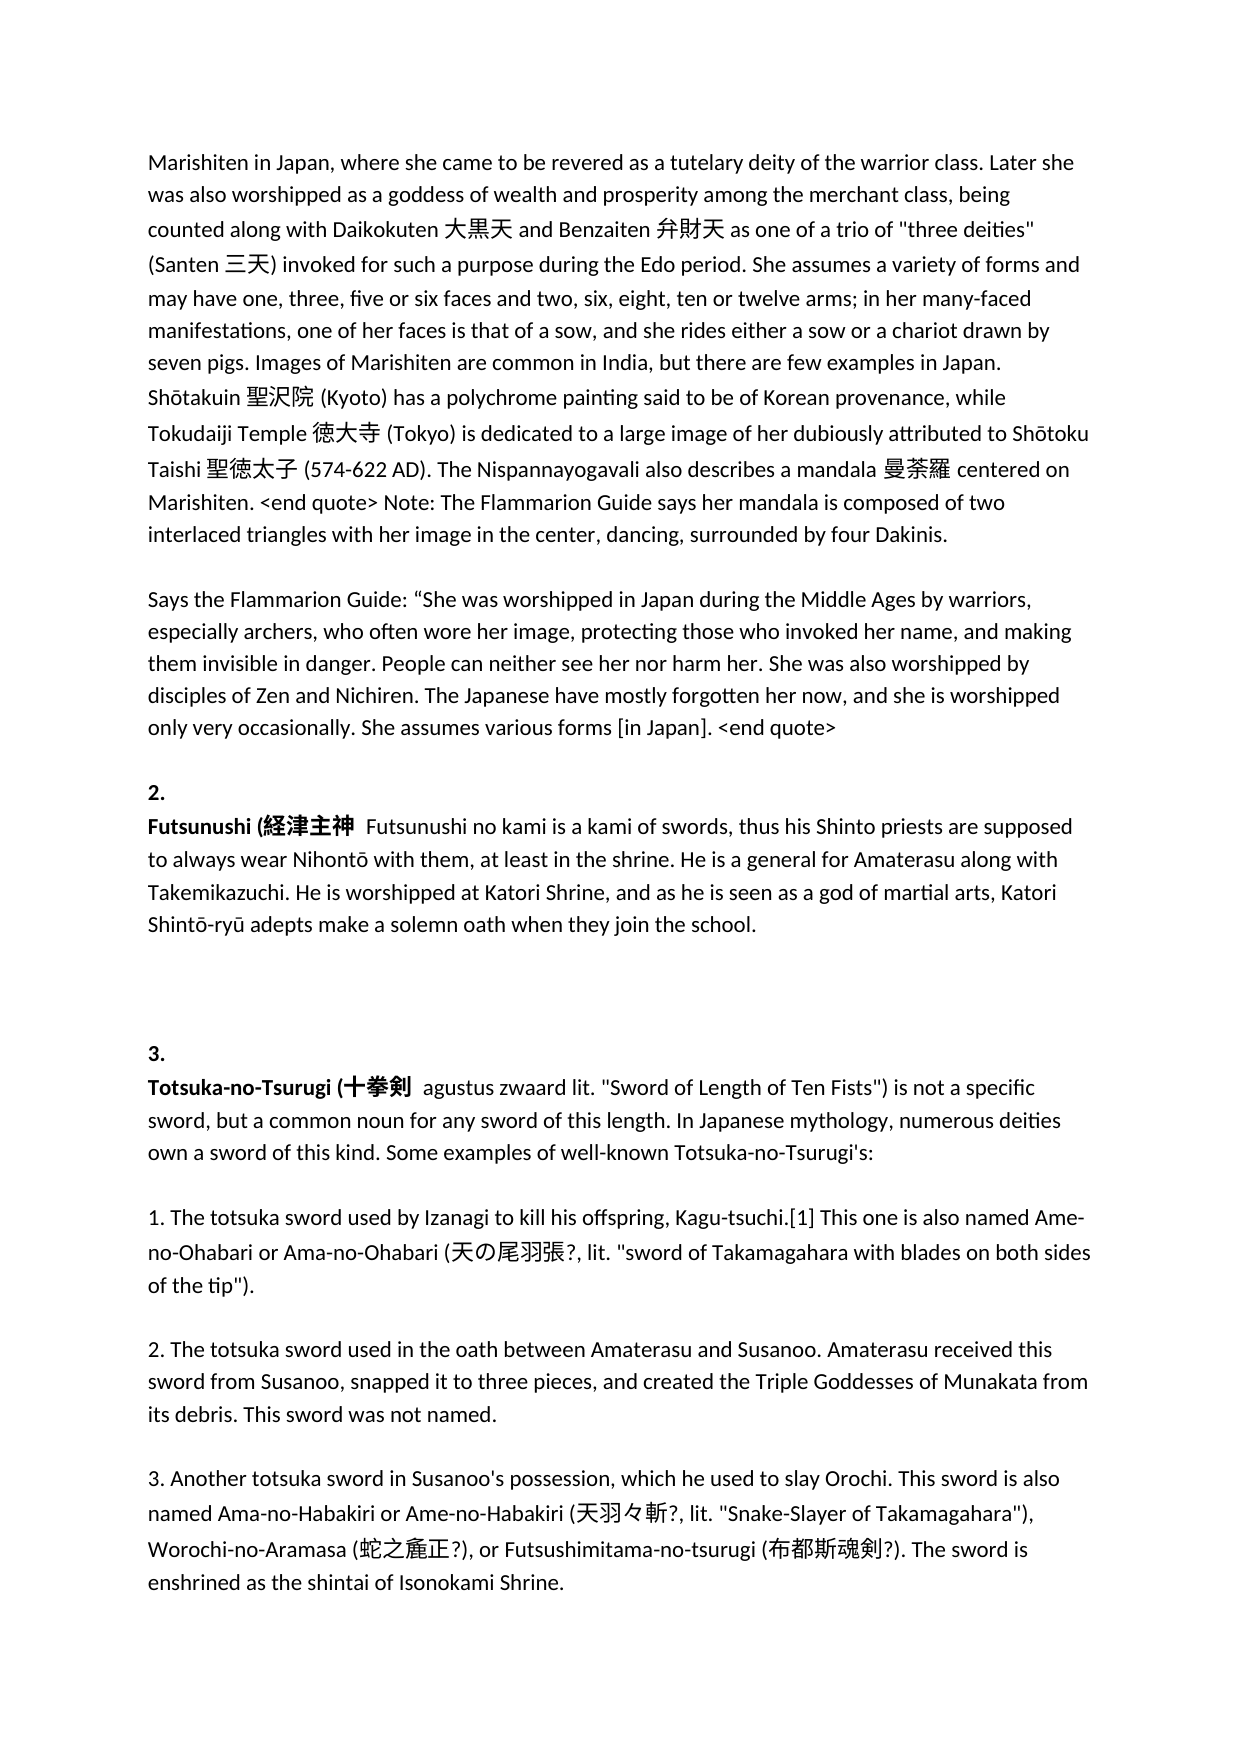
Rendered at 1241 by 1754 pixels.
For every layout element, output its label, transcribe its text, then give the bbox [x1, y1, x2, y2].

text Futsunushi (経津主神 Futsunushi no kami is a kami of swords, thus his Shinto priests are supposed to always wear Nihontō with them, at least in the shrine. He is a general for Amaterasu along with Takemikazuchi. He is worshipped at Katori Shrine, and as he is seen as a god of martial arts, Katori Shintō-ryū adepts make a solemn oath when they join the school. [148, 810, 1093, 938]
text Totsuka-no-Tsurugi (十拳剣 agustus zwaard lit. "Sword of Length of Ten Fists") is not a specific sword, but a common noun for any sword of this length. In Japanese mythology, numerous deities own a sword of this kind. Some examples of well-known Totsuka-no-Tsurugi's: [148, 1071, 1093, 1166]
text 2. The totsuka sword used in the oath between Amaterasu and Susanoo. Amaterasu received this sword from Susanoo, snapped it to three pieces, and created the Triple Goddesses of Munakata from its debris. This sword was not named. [148, 1335, 1093, 1428]
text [148, 148, 1093, 548]
text 3. [148, 1039, 1093, 1067]
text 2. [148, 778, 1093, 806]
text 3. Another totsuka sword in Susanoo's possession, which he used to slay Orochi. This sword is also named Ama-no-Habakiri or Ame-no-Habakiri (天羽々斬?, lit. "Snake-Slayer of Takamagahara"), Worochi-no-Aramasa (蛇之麁正?), or Futsushimitama-no-tsurugi (布都斯魂剣?). The sword is enshrined as the shintai of Isonokami Shrine. [148, 1464, 1093, 1596]
text Says the Flammarion Guide: “She was worshipped in Japan during the Middle Ages by warriors, especially archers, who often wore her image, protecting those who invoked her name, and making them invisible in danger. People can neither see her nor harm her. She was also worshipped by disciples of Zen and Nichiren. The Japanese have mostly forgotten her now, and she is worshipped only very occasionally. She assumes various forms [in Japan]. <end quote> [148, 585, 1093, 742]
text 1. The totsuka sword used by Izanagi to kill his offspring, Kagu-tsuchi.[1] This one is also named Ame-no-Ohabari or Ama-no-Ohabari (天の尾羽張?, lit. "sword of Takamagahara with blades on both sides of the tip"). [148, 1203, 1093, 1299]
